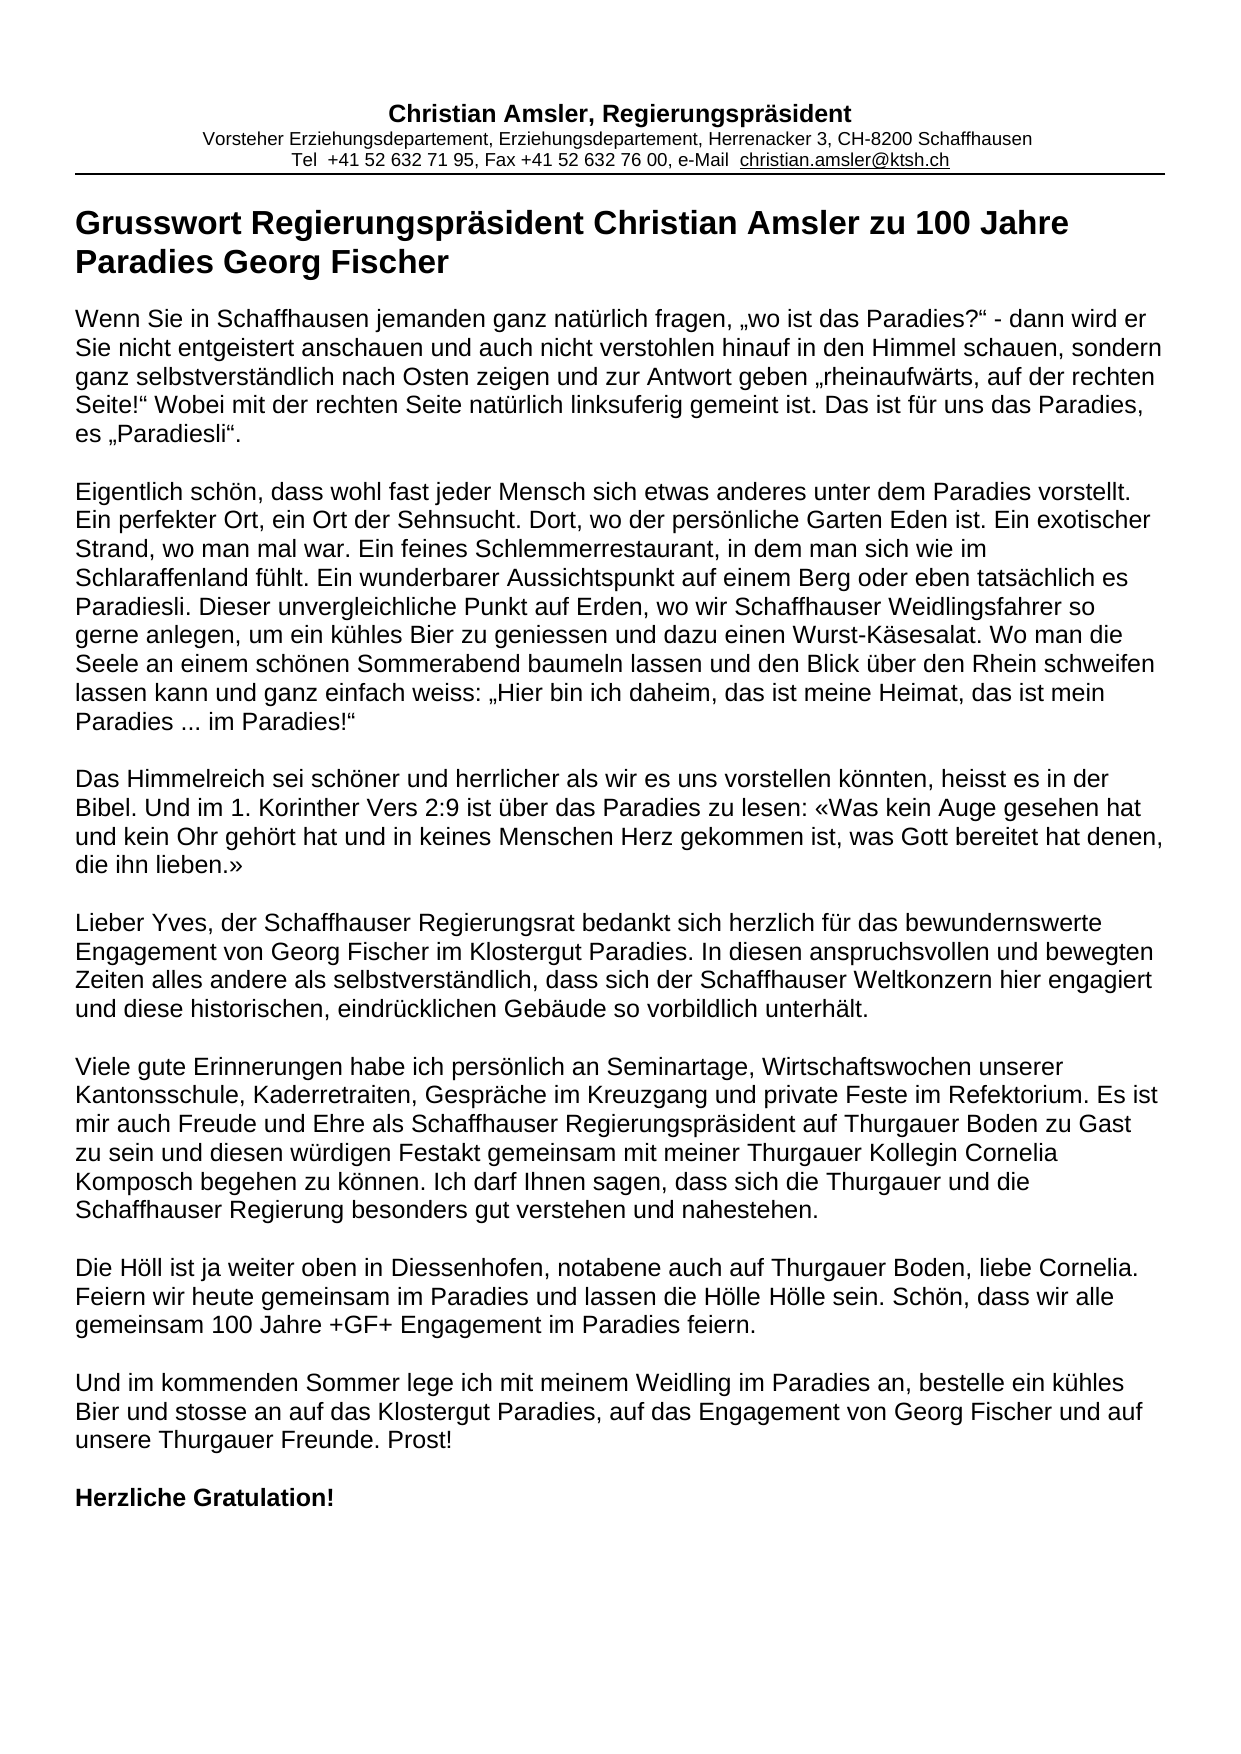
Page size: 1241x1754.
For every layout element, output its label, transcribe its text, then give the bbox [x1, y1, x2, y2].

text Lieber Yves, der Schaffhauser Regierungsrat bedankt sich herzlich für das bewundernswerte Engagement von Georg Fischer im Klostergut Paradies. In diesen anspruchsvollen und bewegten Zeiten alles andere als selbstverständlich, dass sich der Schaffhauser Weltkonzern hier engagiert und diese historischen, eindrücklichen Gebäude so vorbildlich unterhält. [75, 908, 1165, 1023]
text Vorsteher Erziehungsdepartement, Erziehungsdepartement, Herrenacker 3, CH-8200 Schaffhausen Tel +41 52 632 71 95, Fax +41 52 632 76 00, e-Mail christian.amsler@ktsh.ch [75, 128, 1165, 173]
text Und im kommenden Sommer lege ich mit meinem Weidling im Paradies an, bestelle ein kühles Bier und stosse an auf das Klostergut Paradies, auf das Engagement von Georg Fischer und auf unsere Thurgauer Freunde. Prost! [75, 1368, 1165, 1454]
text Christian Amsler, Regierungspräsident [75, 99, 1165, 128]
text Die Höll ist ja weiter oben in Diessenhofen, notabene auch auf Thurgauer Boden, liebe Cornelia. Feiern wir heute gemeinsam im Paradies und lassen die Hölle Hölle sein. Schön, dass wir alle gemeinsam 100 Jahre +GF+ Engagement im Paradies feiern. [75, 1253, 1165, 1339]
text Viele gute Erinnerungen habe ich persönlich an Seminartage, Wirtschaftswochen unserer Kantonsschule, Kaderretraiten, Gespräche im Kreuzgang und private Feste im Refektorium. Es ist mir auch Freude und Ehre als Schaffhauser Regierungspräsident auf Thurgauer Boden zu Gast zu sein und diesen würdigen Festakt gemeinsam mit meiner Thurgauer Kollegin Cornelia Komposch begehen zu können. Ich darf Ihnen sagen, dass sich die Thurgauer und die Schaffhauser Regierung besonders gut verstehen und nahestehen. [75, 1052, 1165, 1224]
text Herzliche Gratulation! [75, 1483, 1165, 1512]
text Das Himmelreich sei schöner und herrlicher als wir es uns vorstellen könnten, heisst es in der Bibel. Und im 1. Korinther Vers 2:9 ist über das Paradies zu lesen: «Was kein Auge gesehen hat und kein Ohr gehört hat und in keines Menschen Herz gekommen ist, was Gott bereitet hat denen, die ihn lieben.» [75, 764, 1165, 879]
text Grusswort Regierungspräsident Christian Amsler zu 100 Jahre Paradies Georg Fischer [75, 203, 1165, 280]
text Wenn Sie in Schaffhausen jemanden ganz natürlich fragen, „wo ist das Paradies?“ - dann wird er Sie nicht entgeistert anschauen und auch nicht verstohlen hinauf in den Himmel schauen, sondern ganz selbstverständlich nach Osten zeigen und zur Antwort geben „rheinaufwärts, auf der rechten Seite!“ Wobei mit der rechten Seite natürlich linksuferig gemeint ist. Das ist für uns das Paradies, es „Paradiesli“. [75, 304, 1165, 448]
text Eigentlich schön, dass wohl fast jeder Mensch sich etwas anderes unter dem Paradies vorstellt. Ein perfekter Ort, ein Ort der Sehnsucht. Dort, wo der persönliche Garten Eden ist. Ein exotischer Strand, wo man mal war. Ein feines Schlemmerrestaurant, in dem man sich wie im Schlaraffenland fühlt. Ein wunderbarer Aussichtspunkt auf einem Berg oder eben tatsächlich es Paradiesli. Dieser unvergleichliche Punkt auf Erden, wo wir Schaffhauser Weidlingsfahrer so gerne anlegen, um ein kühles Bier zu geniessen und dazu einen Wurst-Käsesalat. Wo man die Seele an einem schönen Sommerabend baumeln lassen und den Blick über den Rhein schweifen lassen kann und ganz einfach weiss: „Hier bin ich daheim, das ist meine Heimat, das ist mein Paradies ... im Paradies!“ [75, 477, 1165, 735]
